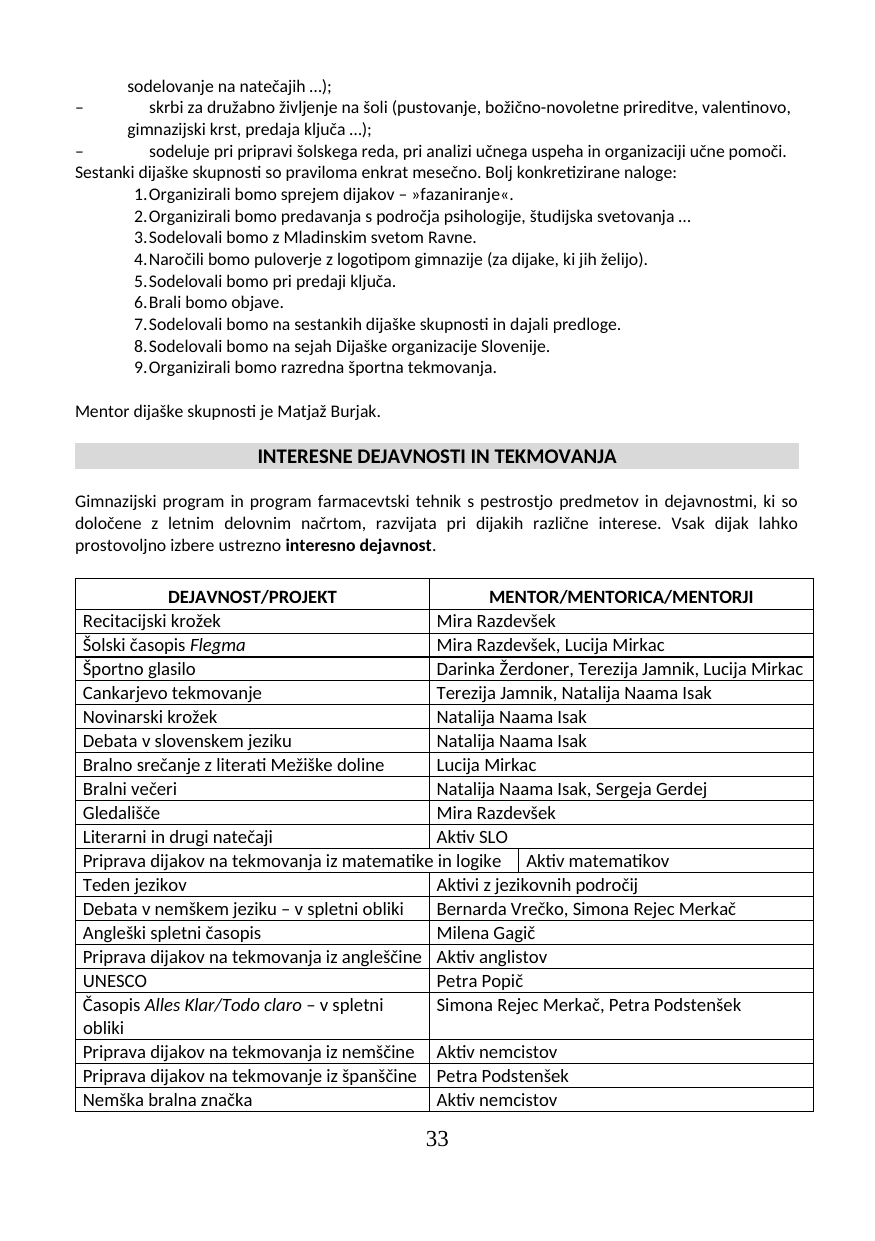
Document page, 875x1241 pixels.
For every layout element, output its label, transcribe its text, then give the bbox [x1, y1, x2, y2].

text sodelovanje na natečajih …); [75, 75, 799, 97]
table_cell Natalija Naama Isak [430, 705, 813, 728]
table_cell Literarni in drugi natečaji [76, 825, 429, 848]
list Sodelovali bomo pri predaji ključa. [134, 270, 799, 292]
table_cell Darinka Žerdoner, Terezija Jamnik, Lucija Mirkac [430, 658, 813, 680]
table_cell Aktivi z jezikovnih področij [430, 873, 813, 896]
table_cell Recitacijski krožek [76, 610, 429, 632]
list skrbi za družabno življenje na šoli (pustovanje, božično-novoletne prireditve, valentinovo, [75, 97, 799, 118]
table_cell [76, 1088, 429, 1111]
list Sodelovali bomo na sejah Dijaške organizacije Slovenije. [134, 335, 799, 357]
table_cell Angleški spletni časopis [76, 921, 429, 944]
table_cell Debata v slovenskem jeziku [76, 729, 429, 752]
table_cell Teden jezikov [76, 873, 429, 896]
list Naročili bomo puloverje z logotipom gimnazije (za dijake, ki jih želijo). [134, 248, 799, 270]
table_header DEJAVNOST/PROJEKT [76, 579, 429, 608]
list Brali bomo objave. [134, 292, 799, 313]
table_cell Gledališče [76, 801, 429, 824]
table_cell Novinarski krožek [76, 705, 429, 728]
table_cell Milena Gagič [430, 921, 813, 944]
table_cell Aktiv matematikov [519, 849, 813, 872]
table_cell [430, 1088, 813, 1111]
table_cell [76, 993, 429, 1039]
list Organizirali bomo sprejem dijakov – »fazaniranje«. [134, 183, 799, 205]
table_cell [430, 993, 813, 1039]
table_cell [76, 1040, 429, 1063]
table_cell Lucija Mirkac [430, 753, 813, 776]
table_cell Priprava dijakov na tekmovanja iz angleščine [76, 945, 429, 968]
table_cell Terezija Jamnik, Natalija Naama Isak [430, 681, 813, 704]
table_cell Cankarjevo tekmovanje [76, 681, 429, 704]
text Gimnazijski program in program farmacevtski tehnik s pestrostjo predmetov in dejavnostmi, ki so določene z letnim delovnim načrtom, razvijata pri dijakih različne interese. Vsak dijak lahko prostovoljno izbere ustrezno interesno dejavnost. [75, 490, 799, 555]
table_cell Mira Razdevšek [430, 801, 813, 824]
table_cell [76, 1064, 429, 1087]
list Organizirali bomo predavanja s področja psihologije, študijska svetovanja … [134, 205, 799, 227]
table_cell Bernarda Vrečko, Simona Rejec Merkač [430, 897, 813, 920]
table_cell Športno glasilo [76, 658, 429, 680]
table_cell UNESCO [76, 969, 429, 992]
table_cell Bralni večeri [76, 777, 429, 800]
list sodeluje pri pripravi šolskega reda, pri analizi učnega uspeha in organizaciji učne pomoči. [75, 140, 799, 162]
text gimnazijski krst, predaja ključa …); [75, 118, 799, 140]
text Mentor dijaške skupnosti je Matjaž Burjak. [75, 400, 799, 422]
table_cell Mira Razdevšek [430, 610, 813, 632]
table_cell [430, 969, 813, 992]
table_cell Natalija Naama Isak, Sergeja Gerdej [430, 777, 813, 800]
table_cell Mira Razdevšek, Lucija Mirkac [430, 634, 813, 656]
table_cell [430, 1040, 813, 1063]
table_cell Aktiv SLO [430, 825, 813, 848]
table_cell Šolski časopis Flegma [76, 634, 429, 656]
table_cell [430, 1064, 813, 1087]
list Sodelovali bomo z Mladinskim svetom Ravne. [134, 227, 799, 248]
table_cell Bralno srečanje z literati Mežiške doline [76, 753, 429, 776]
subtitle INTERESNE DEJAVNOSTI IN TEKMOVANJA [75, 443, 799, 469]
table_cell Priprava dijakov na tekmovanja iz matematike in logike [76, 849, 518, 872]
table_cell Aktiv anglistov [430, 945, 813, 968]
table_header MENTOR/MENTORICA/MENTORJI [430, 579, 813, 608]
list Organizirali bomo razredna športna tekmovanja. [134, 357, 799, 378]
table_cell Natalija Naama Isak [430, 729, 813, 752]
list Sodelovali bomo na sestankih dijaške skupnosti in dajali predloge. [134, 313, 799, 335]
text Sestanki dijaške skupnosti so praviloma enkrat mesečno. Bolj konkretizirane naloge: [75, 162, 799, 183]
table_cell Debata v nemškem jeziku – v spletni obliki [76, 897, 429, 920]
